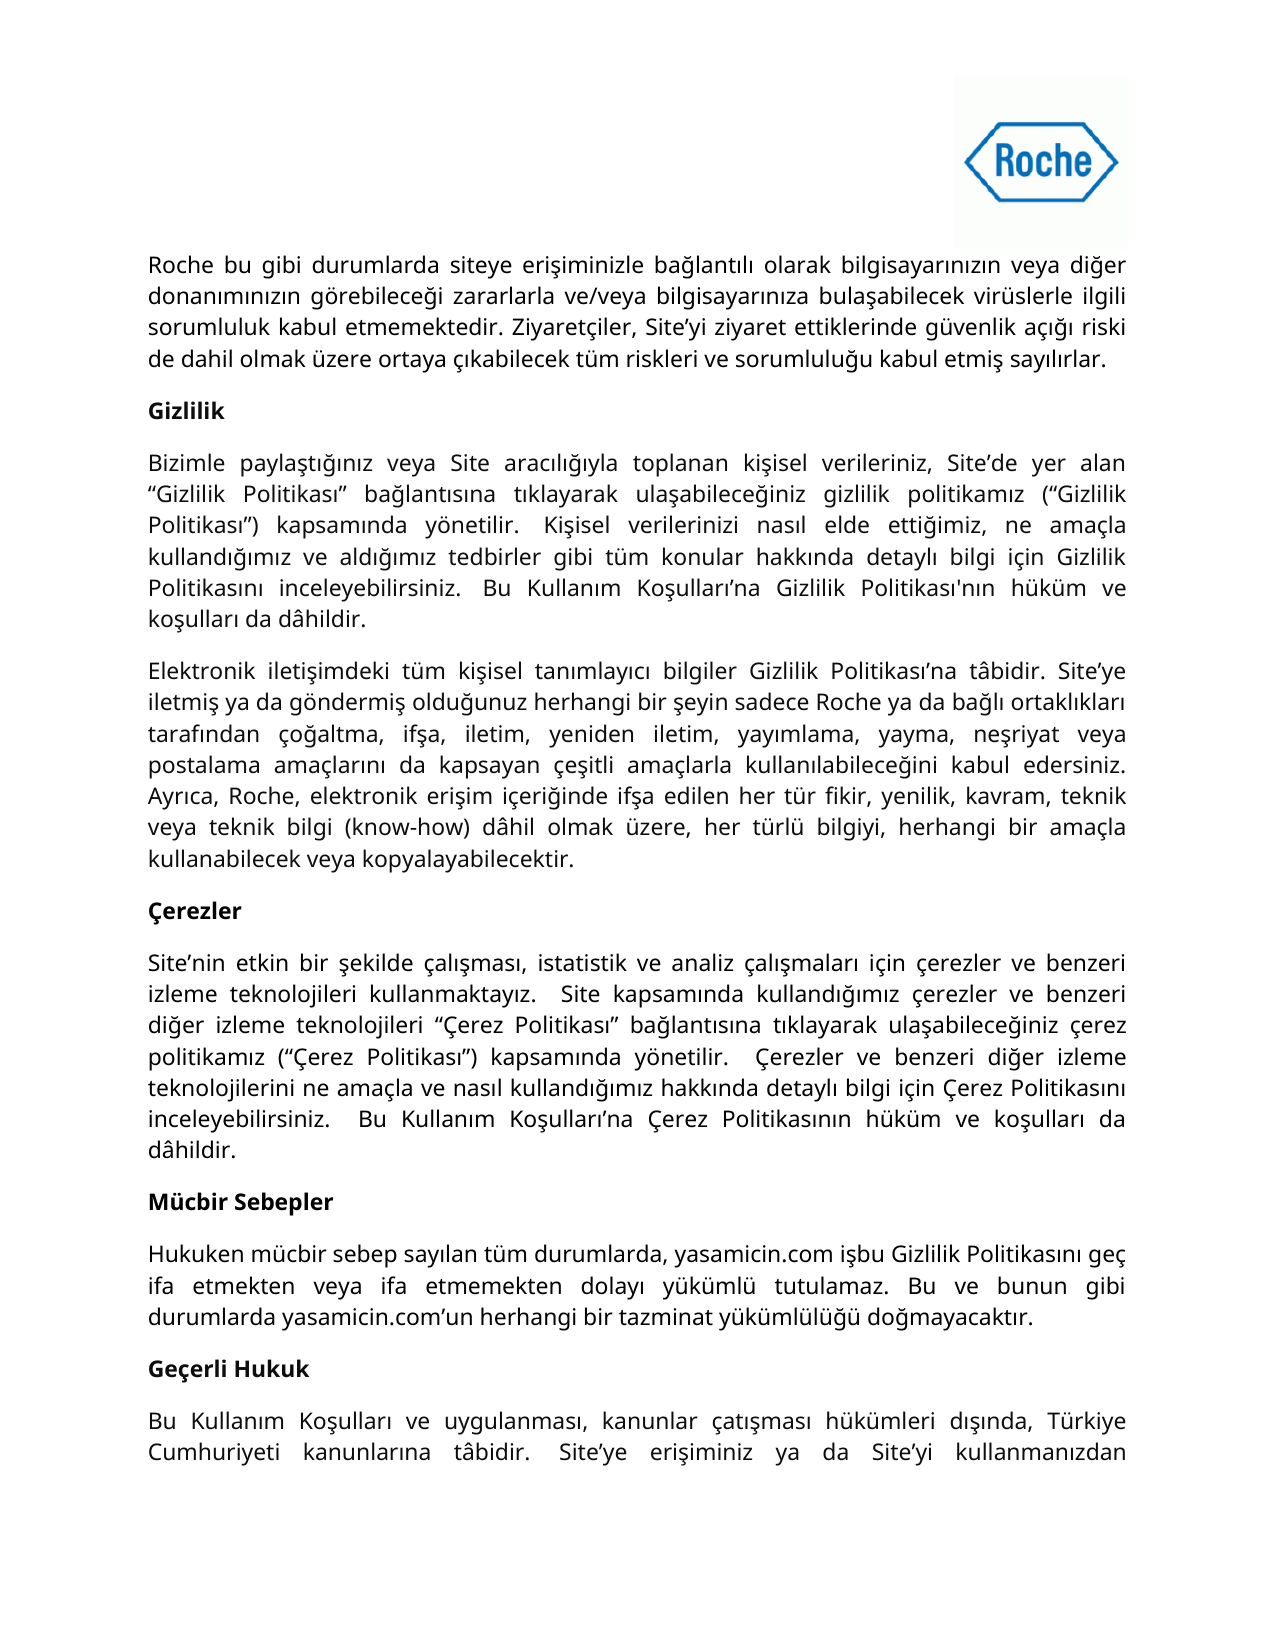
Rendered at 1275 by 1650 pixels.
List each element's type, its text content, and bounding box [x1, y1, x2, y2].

text Hukuken mücbir sebep sayılan tüm durumlarda, yasamicin.com işbu Gizlilik Politikasını geç ifa etmekten veya ifa etmemekten dolayı yükümlü tutulamaz. Bu ve bunun gibi durumlarda yasamicin.com’un herhangi bir tazminat yükümlülüğü doğmayacaktır. [148, 1238, 1127, 1332]
text Çerezler [148, 894, 1127, 926]
text Geçerli Hukuk [148, 1353, 1127, 1384]
picture [953, 75, 1128, 249]
text Bizimle paylaştığınız veya Site aracılığıyla toplanan kişisel verileriniz, Site’de yer alan “Gizlilik Politikası” bağlantısına tıklayarak ulaşabileceğiniz gizlilik politikamız (“Gizlilik Politikası”) kapsamında yönetilir. Kişisel verilerinizi nasıl elde ettiğimiz, ne amaçla kullandığımız ve aldığımız tedbirler gibi tüm konular hakkında detaylı bilgi için Gizlilik Politikasını inceleyebilirsiniz. Bu Kullanım Koşulları’na Gizlilik Politikası'nın hüküm ve koşulları da dâhildir. [148, 447, 1127, 634]
text Site’nin etkin bir şekilde çalışması, istatistik ve analiz çalışmaları için çerezler ve benzeri izleme teknolojileri kullanmaktayız. Site kapsamında kullandığımız çerezler ve benzeri diğer izleme teknolojileri “Çerez Politikası” bağlantısına tıklayarak ulaşabileceğiniz çerez politikamız (“Çerez Politikası”) kapsamında yönetilir. Çerezler ve benzeri diğer izleme teknolojilerini ne amaçla ve nasıl kullandığımız hakkında detaylı bilgi için Çerez Politikasını inceleyebilirsiniz. Bu Kullanım Koşulları’na Çerez Politikasının hüküm ve koşulları da dâhildir. [148, 947, 1127, 1165]
text Mücbir Sebepler [148, 1186, 1127, 1217]
text Elektronik iletişimdeki tüm kişisel tanımlayıcı bilgiler Gizlilik Politikası’na tâbidir. Site’ye iletmiş ya da göndermiş olduğunuz herhangi bir şeyin sadece Roche ya da bağlı ortaklıkları tarafından çoğaltma, ifşa, iletim, yeniden iletim, yayımlama, yayma, neşriyat veya postalama amaçlarını da kapsayan çeşitli amaçlarla kullanılabileceğini kabul edersiniz. Ayrıca, Roche, elektronik erişim içeriğinde ifşa edilen her tür fikir, yenilik, kavram, teknik veya teknik bilgi (know-how) dâhil olmak üzere, her türlü bilgiyi, herhangi bir amaçla kullanabilecek veya kopyalayabilecektir. [148, 655, 1127, 874]
text Gizlilik [148, 394, 1127, 426]
text Roche bu gibi durumlarda siteye erişiminizle bağlantılı olarak bilgisayarınızın veya diğer donanımınızın görebileceği zararlarla ve/veya bilgisayarınıza bulaşabilecek virüslerle ilgili sorumluluk kabul etmemektedir. Ziyaretçiler, Site’yi ziyaret ettiklerinde güvenlik açığı riski de dahil olmak üzere ortaya çıkabilecek tüm riskleri ve sorumluluğu kabul etmiş sayılırlar. [148, 249, 1127, 374]
